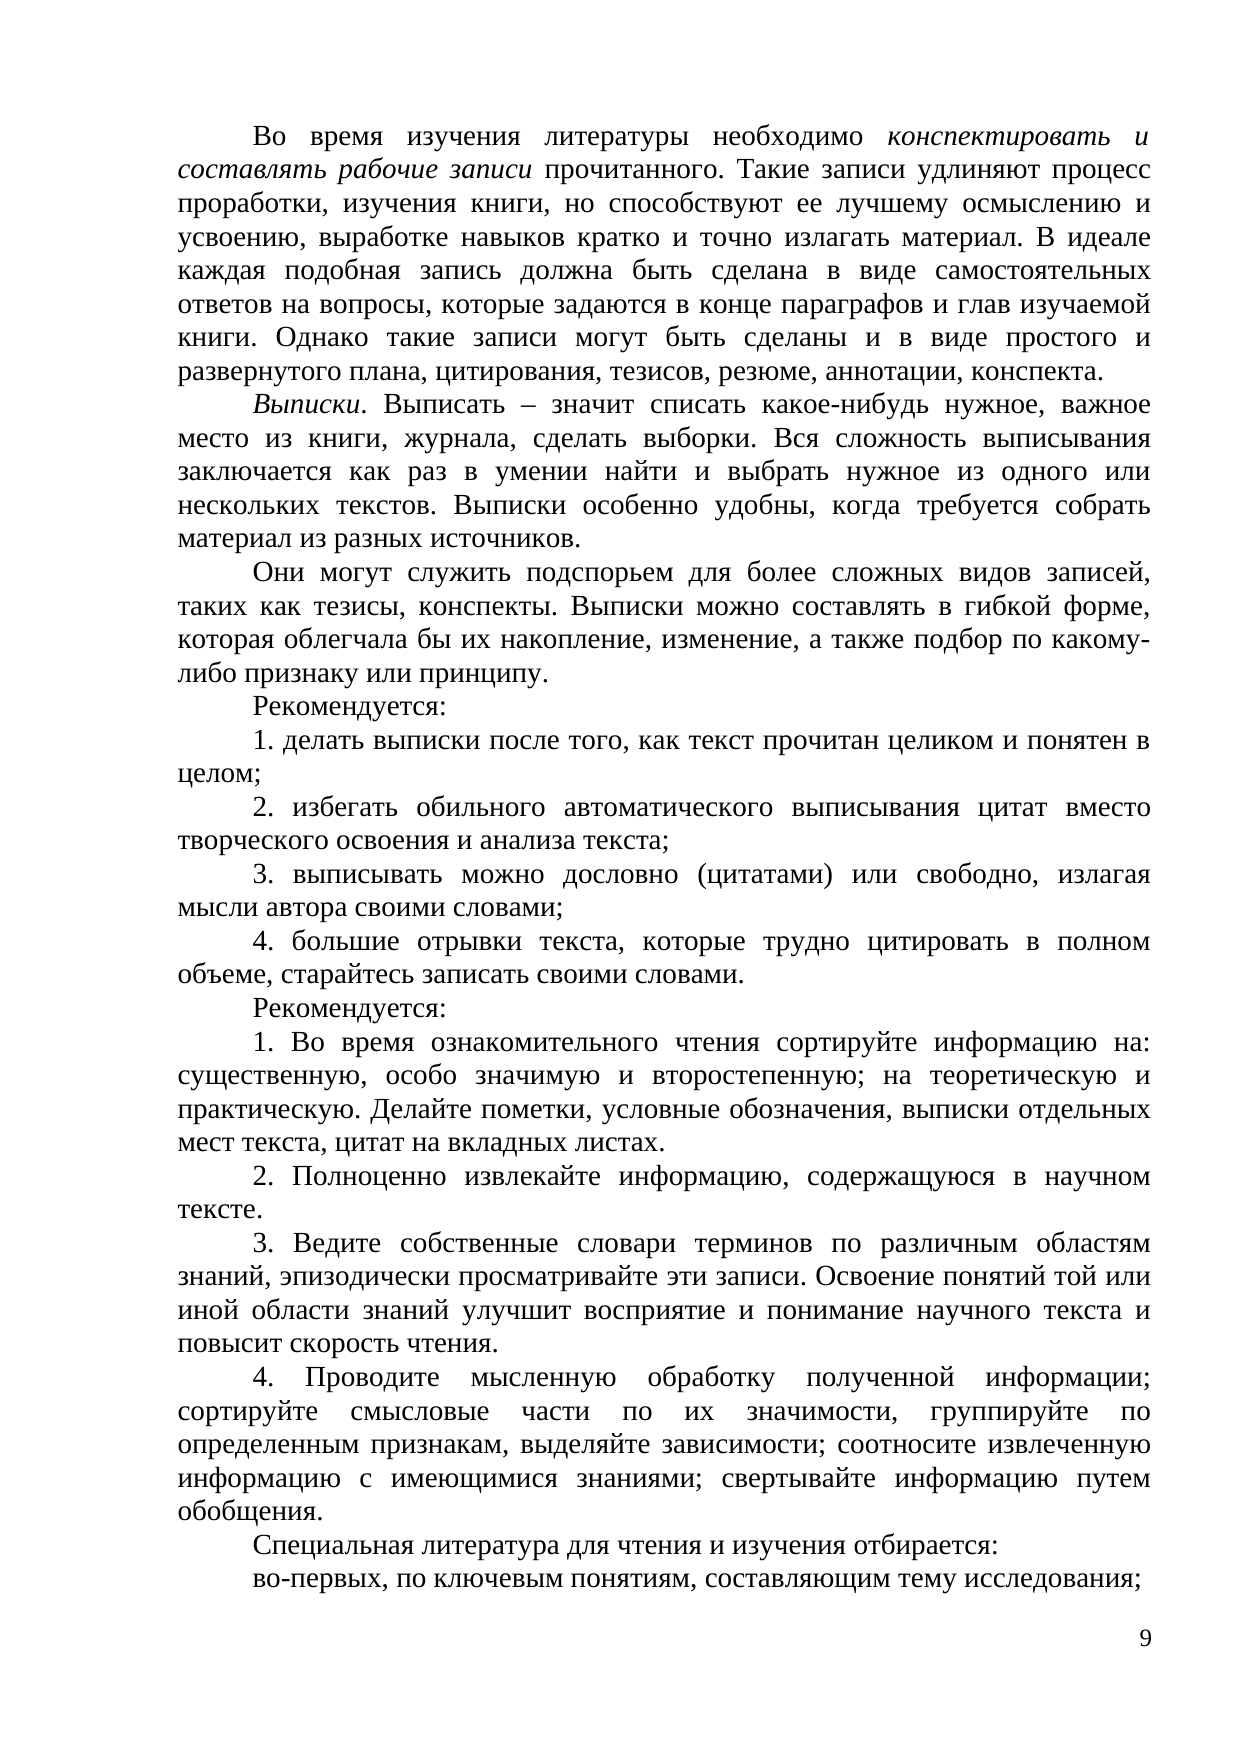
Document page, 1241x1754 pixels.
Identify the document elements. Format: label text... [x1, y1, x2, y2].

text 4. Проводите мысленную обработку полученной информации; сортируйте смысловые части по их значимости, группируйте по определенным признакам, выделяйте зависимости; соотносите извлеченную информацию с имеющимися знаниями; свертывайте информацию путем обобщения. [177, 1359, 1152, 1527]
text 4. большие отрывки текста, которые трудно цитировать в полном объеме, старайтесь записать своими словами. [177, 923, 1152, 990]
text 1. делать выписки после того, как текст прочитан целиком и понятен в целом; [177, 722, 1152, 789]
text во-первых, по ключевым понятиям, составляющим тему исследования; [177, 1560, 1152, 1594]
text Рекомендуется: [177, 990, 1152, 1024]
text 2. Полноценно извлекайте информацию, содержащуюся в научном тексте. [177, 1158, 1152, 1225]
text 2. избегать обильного автоматического выписывания цитат вместо творческого освоения и анализа текста; [177, 789, 1152, 856]
text 3. Ведите собственные словари терминов по различным областям знаний, эпизодически просматривайте эти записи. Освоение понятий той или иной области знаний улучшит восприятие и понимание научного текста и повысит скорость чтения. [177, 1225, 1152, 1359]
text Выписки. Выписать – значит списать какое-нибудь нужное, важное место из книги, журнала, сделать выборки. Вся сложность выписывания заключается как раз в умении найти и выбрать нужное из одного или нескольких текстов. Выписки особенно удобны, когда требуется собрать материал из разных источников. [177, 386, 1152, 554]
text Во время изучения литературы необходимо конспектировать и составлять рабочие записи прочитанного. Такие записи удлиняют процесс проработки, изучения книги, но способствуют ее лучшему осмыслению и усвоению, выработке навыков кратко и точно излагать материал. В идеале каждая подобная запись должна быть сделана в виде самостоятельных ответов на вопросы, которые задаются в конце параграфов и глав изучаемой книги. Однако такие записи могут быть сделаны и в виде простого и развернутого плана, цитирования, тезисов, резюме, аннотации, конспекта. [177, 118, 1152, 386]
text Они могут служить подспорьем для более сложных видов записей, таких как тезисы, конспекты. Выписки можно составлять в гибкой форме, которая облегчала бы их накопление, изменение, а также подбор по какому-либо признаку или принципу. [177, 554, 1152, 688]
text Рекомендуется: [177, 688, 1152, 722]
text Специальная литература для чтения и изучения отбирается: [177, 1527, 1152, 1560]
text 1. Во время ознакомительного чтения сортируйте информацию на: существенную, особо значимую и второстепенную; на теоретическую и практическую. Делайте пометки, условные обозначения, выписки отдельных мест текста, цитат на вкладных листах. [177, 1024, 1152, 1158]
text 3. выписывать можно дословно (цитатами) или свободно, излагая мысли автора своими словами; [177, 856, 1152, 923]
